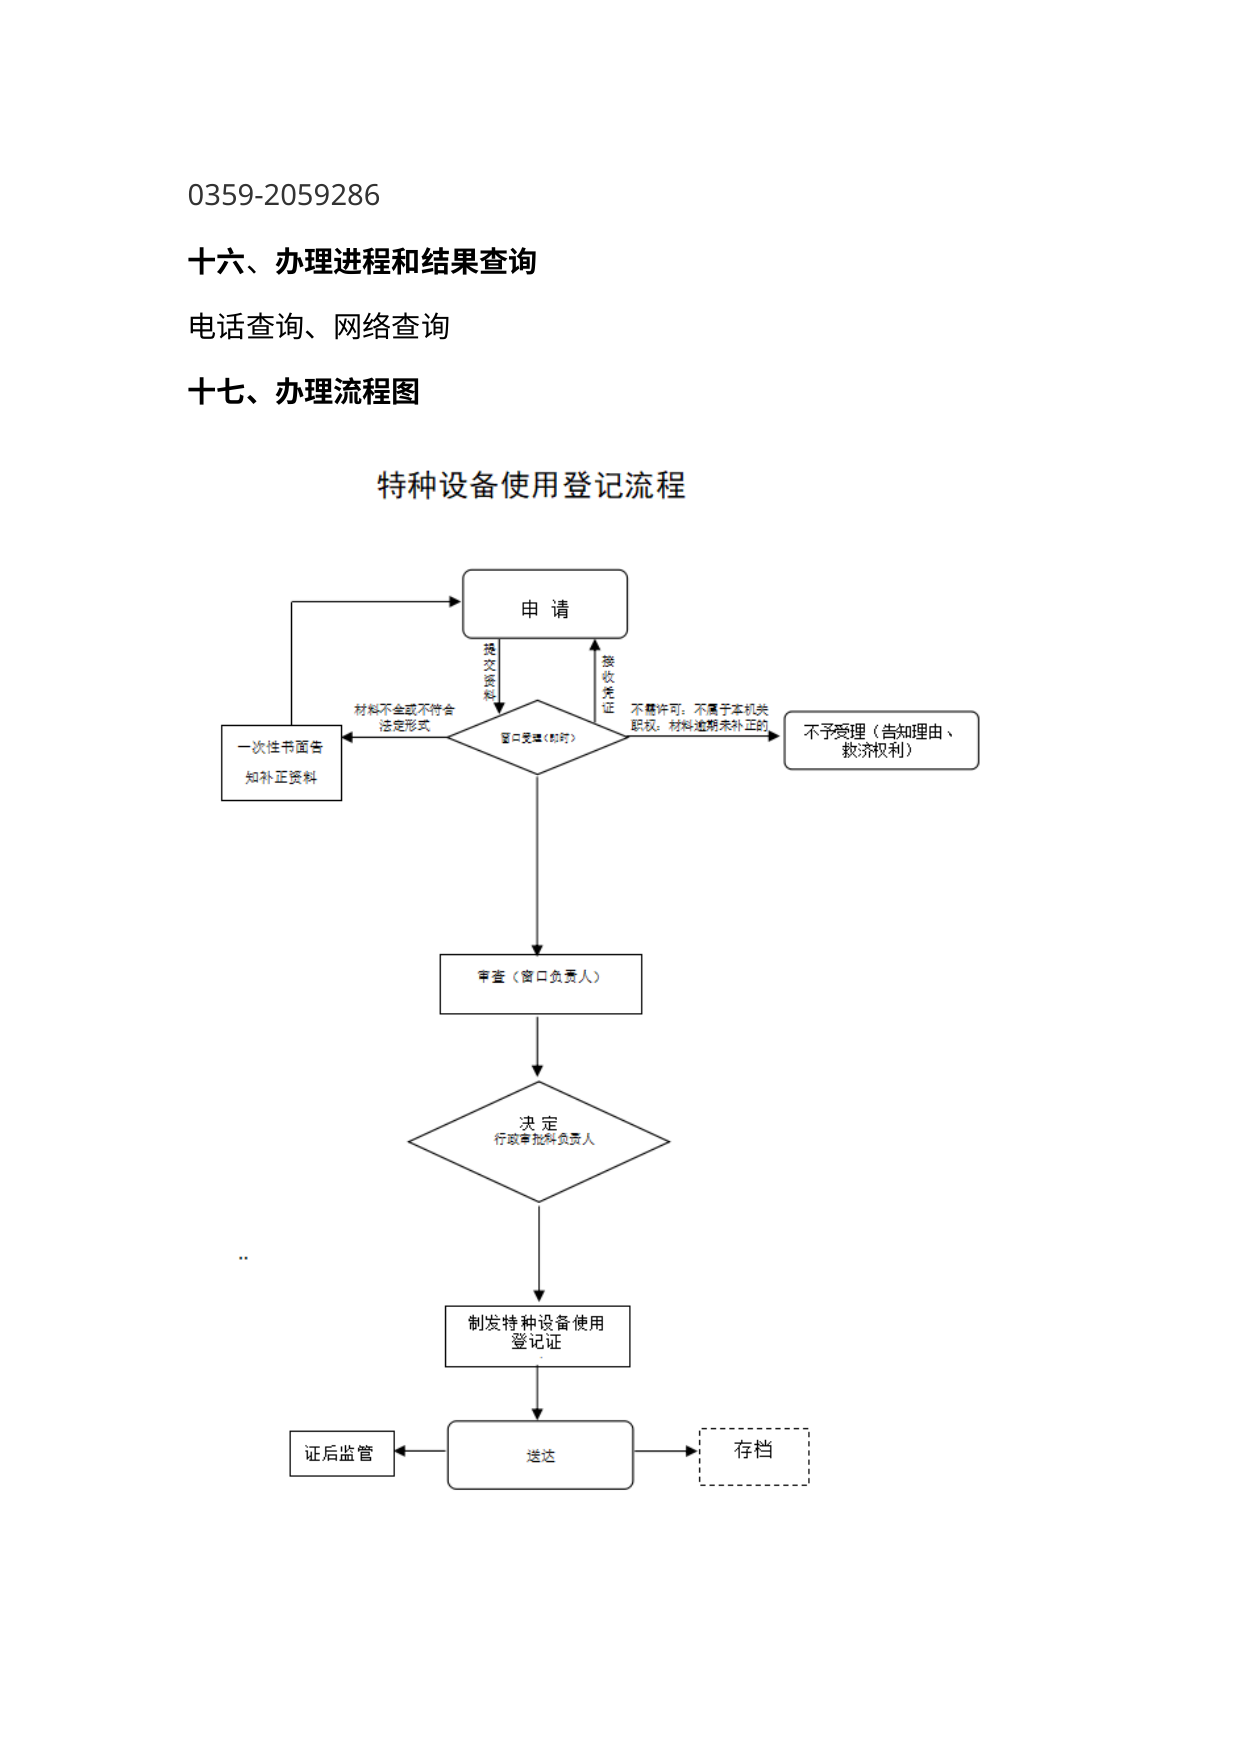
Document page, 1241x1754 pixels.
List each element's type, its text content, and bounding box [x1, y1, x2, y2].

text 十七、办理流程图 [187, 357, 1053, 422]
picture [187, 430, 1052, 1519]
text 电话查询、网络查询 [187, 292, 1053, 357]
text 十六、办理进程和结果查询 [187, 227, 1053, 292]
text 0359-2059286 [187, 162, 1053, 227]
